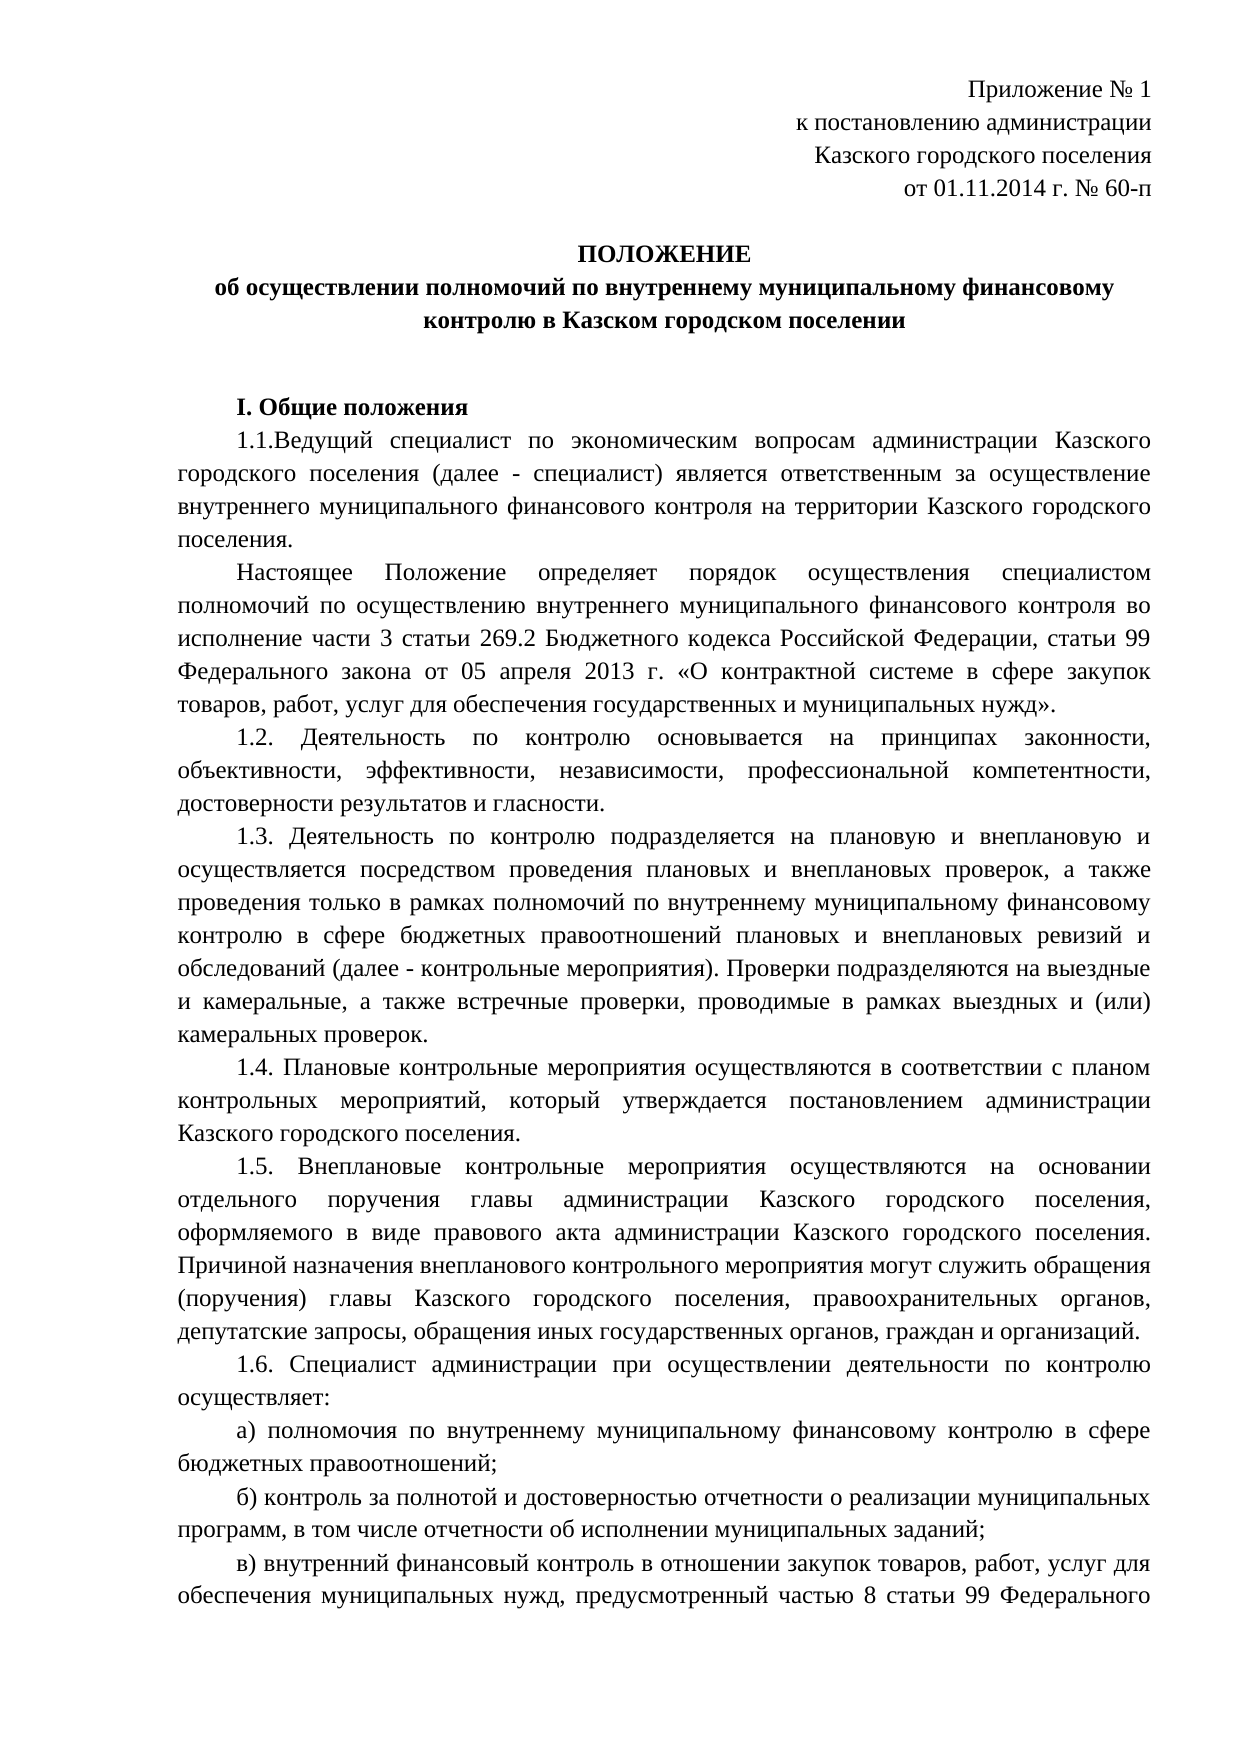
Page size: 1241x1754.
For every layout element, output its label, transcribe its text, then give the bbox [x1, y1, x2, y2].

text 1.4. Плановые контрольные мероприятия осуществляются в соответствии с планом контрольных мероприятий, который утверждается постановлением администрации Казского городского поселения. [177, 1052, 1152, 1147]
text I. Общие положения [177, 392, 1152, 421]
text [177, 1548, 1152, 1609]
text 1.3. Деятельность по контролю подразделяется на плановую и внеплановую и осуществляется посредством проведения плановых и внеплановых проверок, а также проведения только в рамках полномочий по внутреннему муниципальному финансовому контролю в сфере бюджетных правоотношений плановых и внеплановых ревизий и обследований (далее - контрольные мероприятия). Проверки подразделяются на выездные и камеральные, а также встречные проверки, проводимые в рамках выездных и (или) камеральных проверок. [177, 821, 1152, 1048]
text от 01.11.2014 г. № 60-п [177, 173, 1152, 202]
text ПОЛОЖЕНИЕ [177, 239, 1152, 268]
text 1.6. Специалист администрации при осуществлении деятельности по контролю осуществляет: [177, 1349, 1152, 1411]
text б) контроль за полнотой и достоверностью отчетности о реализации муниципальных программ, в том числе отчетности об исполнении муниципальных заданий; [177, 1482, 1152, 1543]
text Приложение № 1 [177, 74, 1152, 103]
text Настоящее Положение определяет порядок осуществления специалистом полномочий по осуществлению внутреннего муниципального финансового контроля во исполнение части 3 статьи 269.2 Бюджетного кодекса Российской Федерации, статьи 99 Федерального закона от 05 апреля 2013 г. «О контрактной системе в сфере закупок товаров, работ, услуг для обеспечения государственных и муниципальных нужд». [177, 557, 1152, 718]
text к постановлению администрации [177, 107, 1152, 136]
text Казского городского поселения [177, 140, 1152, 169]
text 1.1.Ведущий специалист по экономическим вопросам администрации Казского городского поселения (далее - специалист) является ответственным за осуществление внутреннего муниципального финансового контроля на территории Казского городского поселения. [177, 425, 1152, 553]
text 1.5. Внеплановые контрольные мероприятия осуществляются на основании отдельного поручения главы администрации Казского городского поселения, оформляемого в виде правового акта администрации Казского городского поселения. Причиной назначения внепланового контрольного мероприятия могут служить обращения (поручения) главы Казского городского поселения, правоохранительных органов, депутатские запросы, обращения иных государственных органов, граждан и организаций. [177, 1151, 1152, 1345]
text 1.2. Деятельность по контролю основывается на принципах законности, объективности, эффективности, независимости, профессиональной компетентности, достоверности результатов и гласности. [177, 722, 1152, 817]
text а) полномочия по внутреннему муниципальному финансовому контролю в сфере бюджетных правоотношений; [177, 1416, 1152, 1477]
text об осуществлении полномочий по внутреннему муниципальному финансовому контролю в Казском городском поселении [177, 272, 1152, 334]
